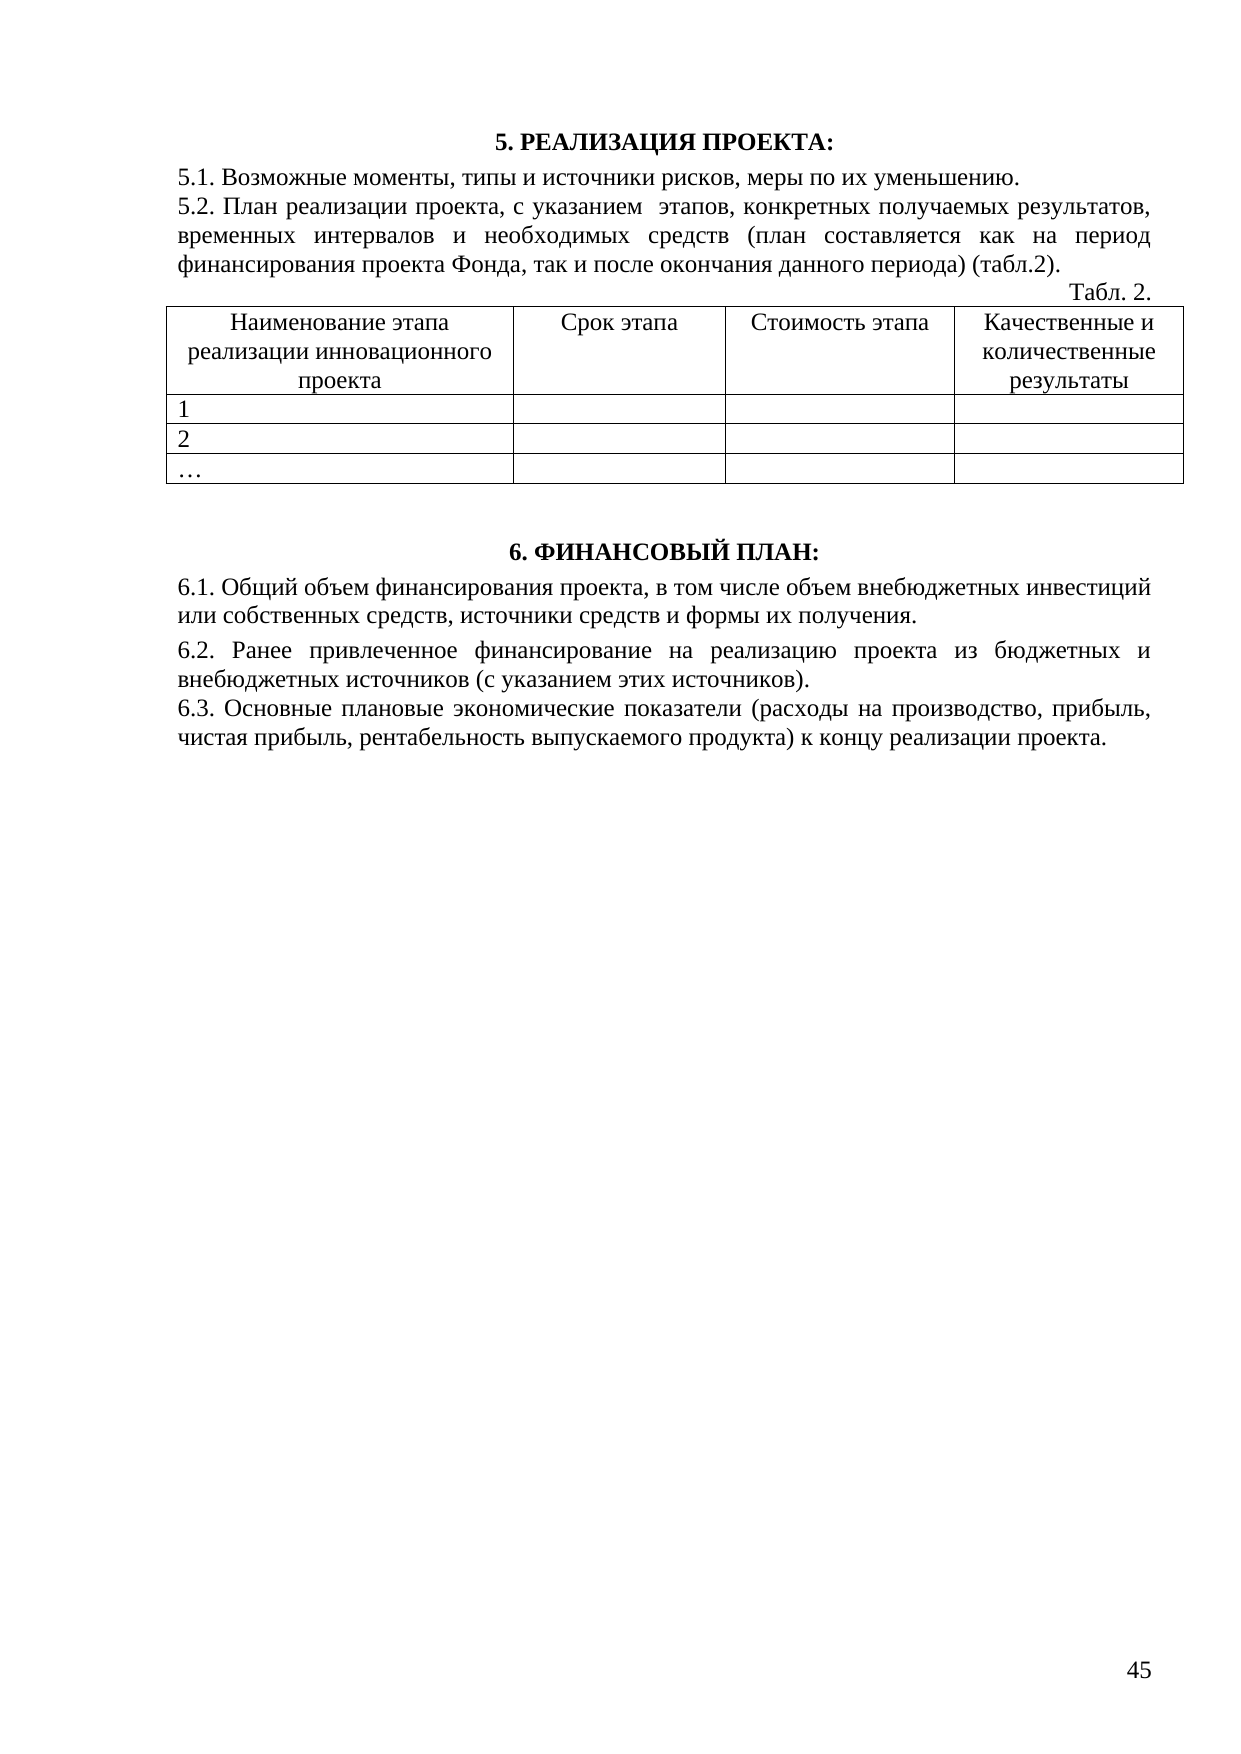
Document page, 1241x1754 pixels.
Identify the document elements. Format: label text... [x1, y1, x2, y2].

table_header Качественные и количественные результаты [955, 307, 1183, 393]
text 5.2. План реализации проекта, с указанием этапов, конкретных получаемых результатов, временных интервалов и необходимых средств (план составляется как на период финансирования проекта Фонда, так и после окончания данного периода) (табл.2). [177, 191, 1152, 277]
table_cell [955, 395, 1183, 423]
text 6.3. Основные плановые экономические показатели (расходы на производство, прибыль, чистая прибыль, рентабельность выпускаемого продукта) к концу реализации проекта. [177, 693, 1152, 751]
table_cell [726, 424, 954, 453]
table_cell [726, 454, 954, 483]
text Табл. 2. [177, 277, 1152, 306]
table_cell [514, 454, 725, 483]
table_header Срок этапа [514, 307, 725, 393]
text 5. РЕАЛИЗАЦИЯ ПРОЕКТА: [177, 127, 1152, 156]
table_cell … [167, 454, 513, 483]
text 6.2. Ранее привлеченное финансирование на реализацию проекта из бюджетных и внебюджетных источников (с указанием этих источников). [177, 636, 1152, 693]
table_cell [726, 395, 954, 423]
table_cell [514, 424, 725, 453]
table_cell [955, 454, 1183, 483]
table_header Стоимость этапа [726, 307, 954, 393]
table_cell 1 [167, 395, 513, 423]
table_cell [514, 395, 725, 423]
text 6. ФИНАНСОВЫЙ ПЛАН: [177, 537, 1152, 566]
table_header Наименование этапа реализации инновационного проекта [167, 307, 513, 393]
text 6.1. Общий объем финансирования проекта, в том числе объем внебюджетных инвестиций или собственных средств, источники средств и формы их получения. [177, 572, 1152, 629]
table_cell 2 [167, 424, 513, 453]
text 5.1. Возможные моменты, типы и источники рисков, меры по их уменьшению. [177, 162, 1152, 191]
table_cell [955, 424, 1183, 453]
